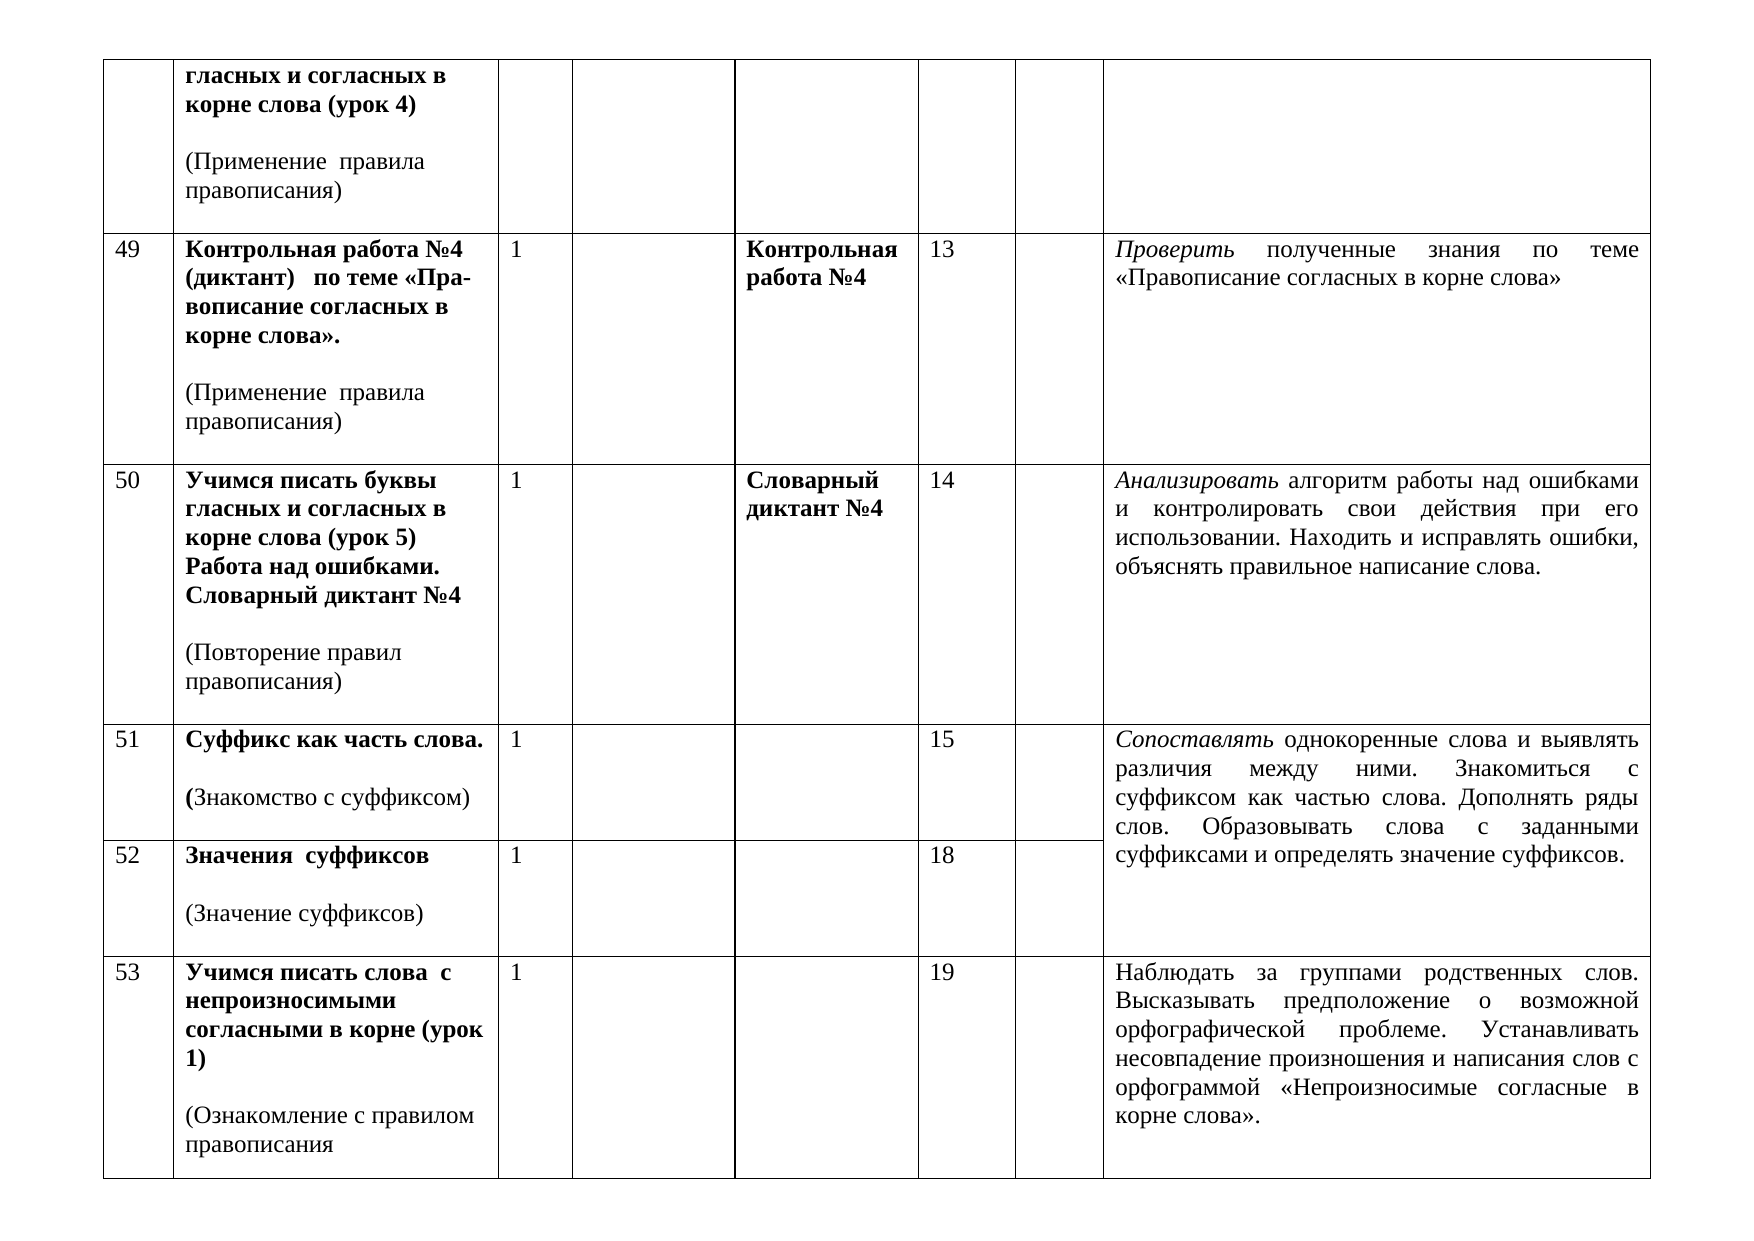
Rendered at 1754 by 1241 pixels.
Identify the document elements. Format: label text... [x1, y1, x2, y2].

table_cell Суффикс как часть слова. (Знакомство с суффиксом) [174, 725, 498, 839]
table_cell 12 [919, 60, 1015, 233]
table_cell [1016, 60, 1103, 233]
table_cell [1016, 234, 1103, 464]
table_cell 18 [919, 841, 1015, 956]
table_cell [174, 60, 498, 233]
table_cell [573, 841, 734, 956]
table_cell 53 [104, 957, 173, 1178]
table_cell 1 [499, 725, 572, 839]
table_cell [1104, 957, 1650, 1178]
table_cell 49 [104, 234, 173, 464]
table_cell 1 [499, 841, 572, 956]
table_cell Контрольная работа №4 [736, 234, 918, 464]
table_cell Словарный диктант №4 [736, 465, 918, 723]
table_cell 48 [104, 60, 173, 233]
table_cell [1016, 957, 1103, 1178]
table_cell [1016, 725, 1103, 839]
table_cell 50 [104, 465, 173, 723]
table_cell [573, 465, 734, 723]
table_cell Анализировать алгоритм работы над ошибками и контролировать свои действия при его использовании. Находить и исправлять ошибки, объяснять правильное написание слова. [1104, 465, 1650, 723]
table_cell [573, 60, 734, 233]
table_cell 1 [499, 465, 572, 723]
table_cell [736, 60, 918, 233]
table_cell [736, 841, 918, 956]
table_cell 1 [499, 234, 572, 464]
table_cell Проверить полученные знания по теме «Правописание согласных в корне слова» [1104, 234, 1650, 464]
table_cell 1 [499, 60, 572, 233]
table_cell [573, 725, 734, 839]
table_cell [736, 725, 918, 839]
table_cell 51 [104, 725, 173, 839]
table_cell 52 [104, 841, 173, 956]
table_cell [573, 957, 734, 1178]
table_cell Учимся писать буквы гласных и согласных в корне слова (урок 5) Работа над ошибками. Словарный диктант №4 (Повторение правил правописания) [174, 465, 498, 723]
table_cell Сопоставлять однокоренные слова и выявлять различия между ними. Знакомиться с суффиксом как частью слова. Дополнять ряды слов. Образовывать слова с заданными суффиксами и определять значение суффиксов. [1104, 725, 1650, 956]
table_cell [1016, 465, 1103, 723]
table_cell Контрольная работа №4 (диктант) по теме «Пра-вописание согласных в корне слова». (Применение правила правописания) [174, 234, 498, 464]
table_cell 1 [499, 957, 572, 1178]
table_cell 15 [919, 725, 1015, 839]
table_cell [1016, 841, 1103, 956]
table_cell [736, 957, 918, 1178]
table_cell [174, 957, 498, 1178]
table_cell Значения суффиксов (Значение суффиксов) [174, 841, 498, 956]
table_cell 14 [919, 465, 1015, 723]
table_cell 13 [919, 234, 1015, 464]
table_cell [573, 234, 734, 464]
table_cell 19 [919, 957, 1015, 1178]
